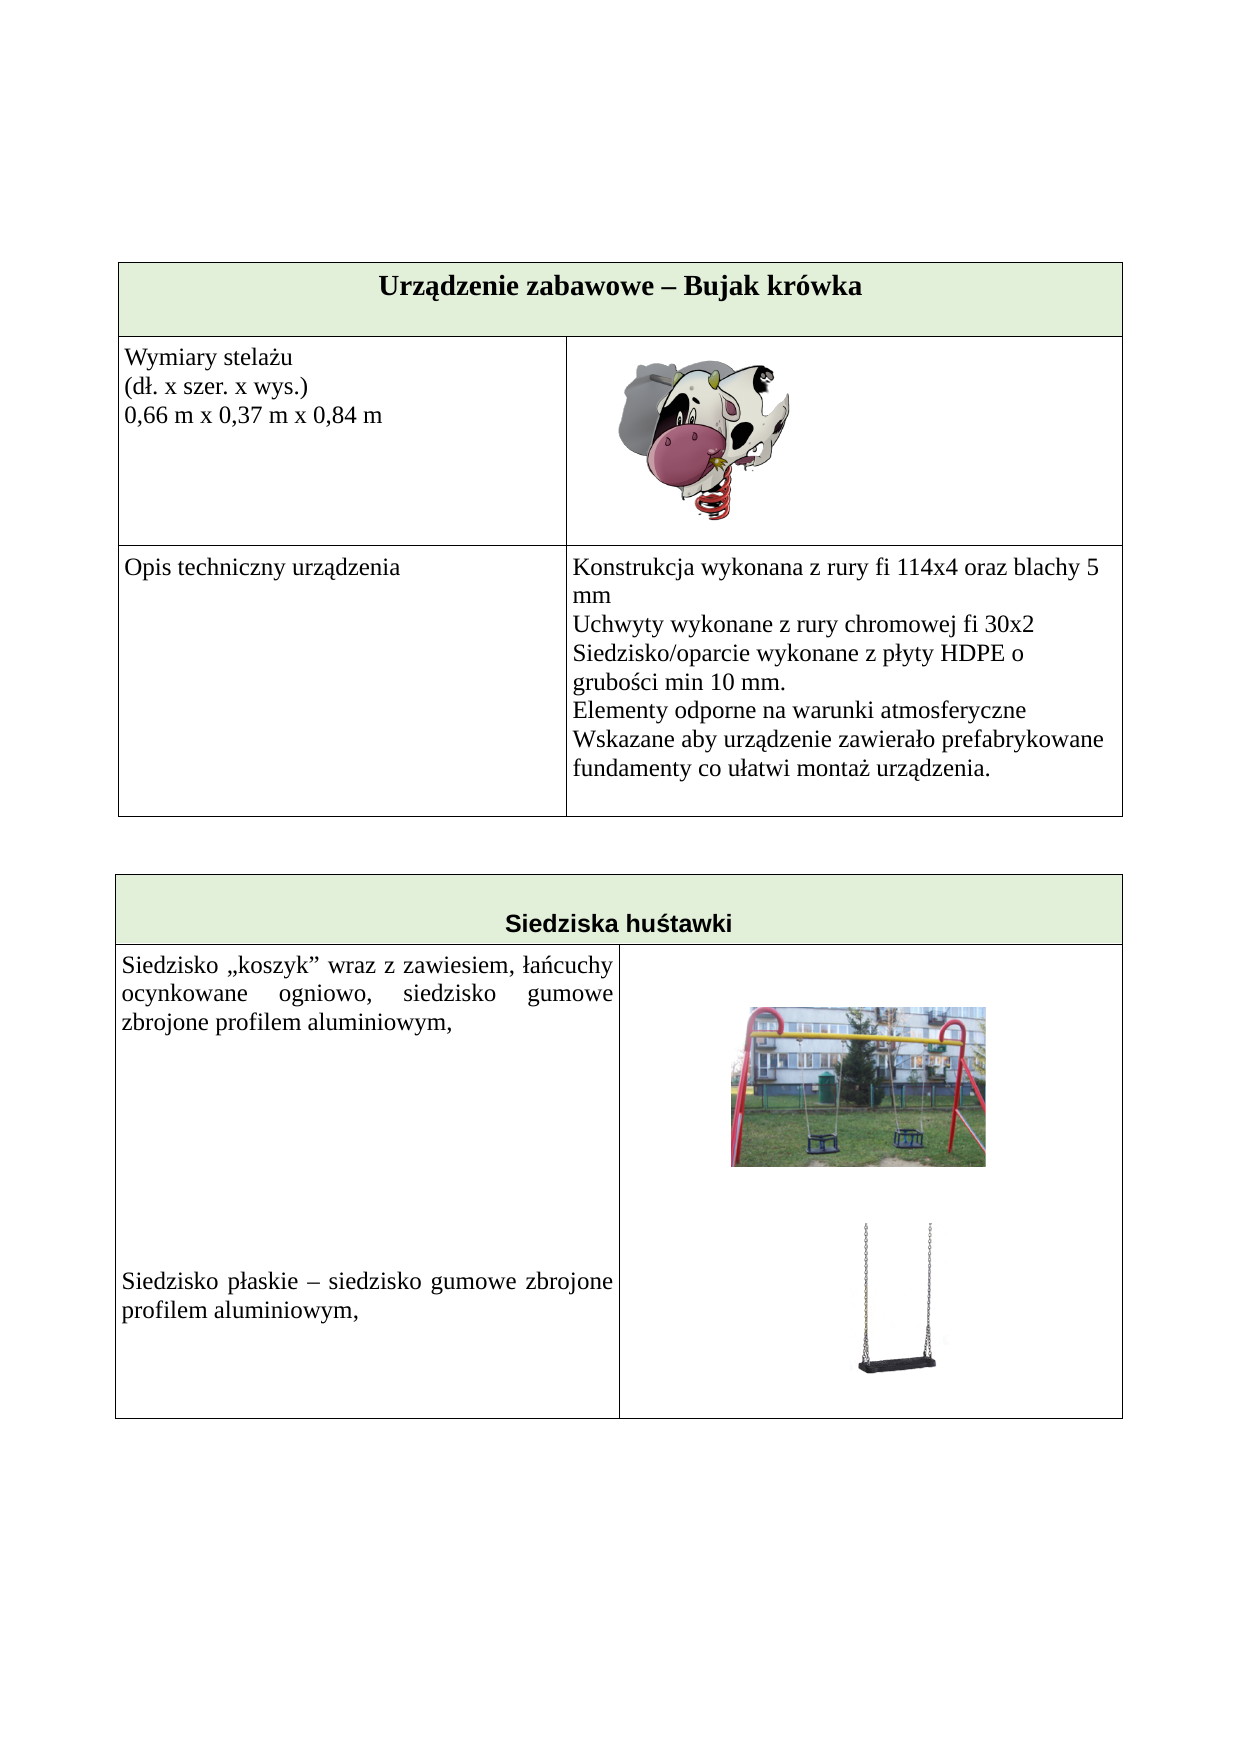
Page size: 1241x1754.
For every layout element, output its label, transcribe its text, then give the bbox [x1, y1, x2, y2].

table_cell [567, 337, 1122, 545]
picture [849, 1223, 950, 1384]
table_cell Wymiary stelażu (dł. x szer. x wys.) 0,66 m x 0,37 m x 0,84 m [119, 337, 566, 545]
table_cell Opis techniczny urządzenia [119, 546, 566, 816]
table_header Urządzenie zabawowe – Bujak krówka [119, 263, 1122, 336]
picture [572, 342, 836, 540]
table_cell Siedzisko „koszyk” wraz z zawiesiem, łańcuchy ocynkowane ogniowo, siedzisko gumowe zbrojone profilem aluminiowym, Siedzisko płaskie – siedzisko gumowe zbrojone profilem aluminiowym, [116, 945, 619, 1418]
table_cell Konstrukcja wykonana z rury fi 114x4 oraz blachy 5 mm Uchwyty wykonane z rury chromowej fi 30x2 Siedzisko/oparcie wykonane z płyty HDPE o grubości min 10 mm. Elementy odporne na warunki atmosferyczne Wskazane aby urządzenie zawierało prefabrykowane fundamenty co ułatwi montaż urządzenia. [567, 546, 1122, 816]
table_header Siedziska huśtawki [116, 875, 1122, 943]
table_cell [620, 945, 1122, 1418]
picture [731, 1007, 986, 1167]
